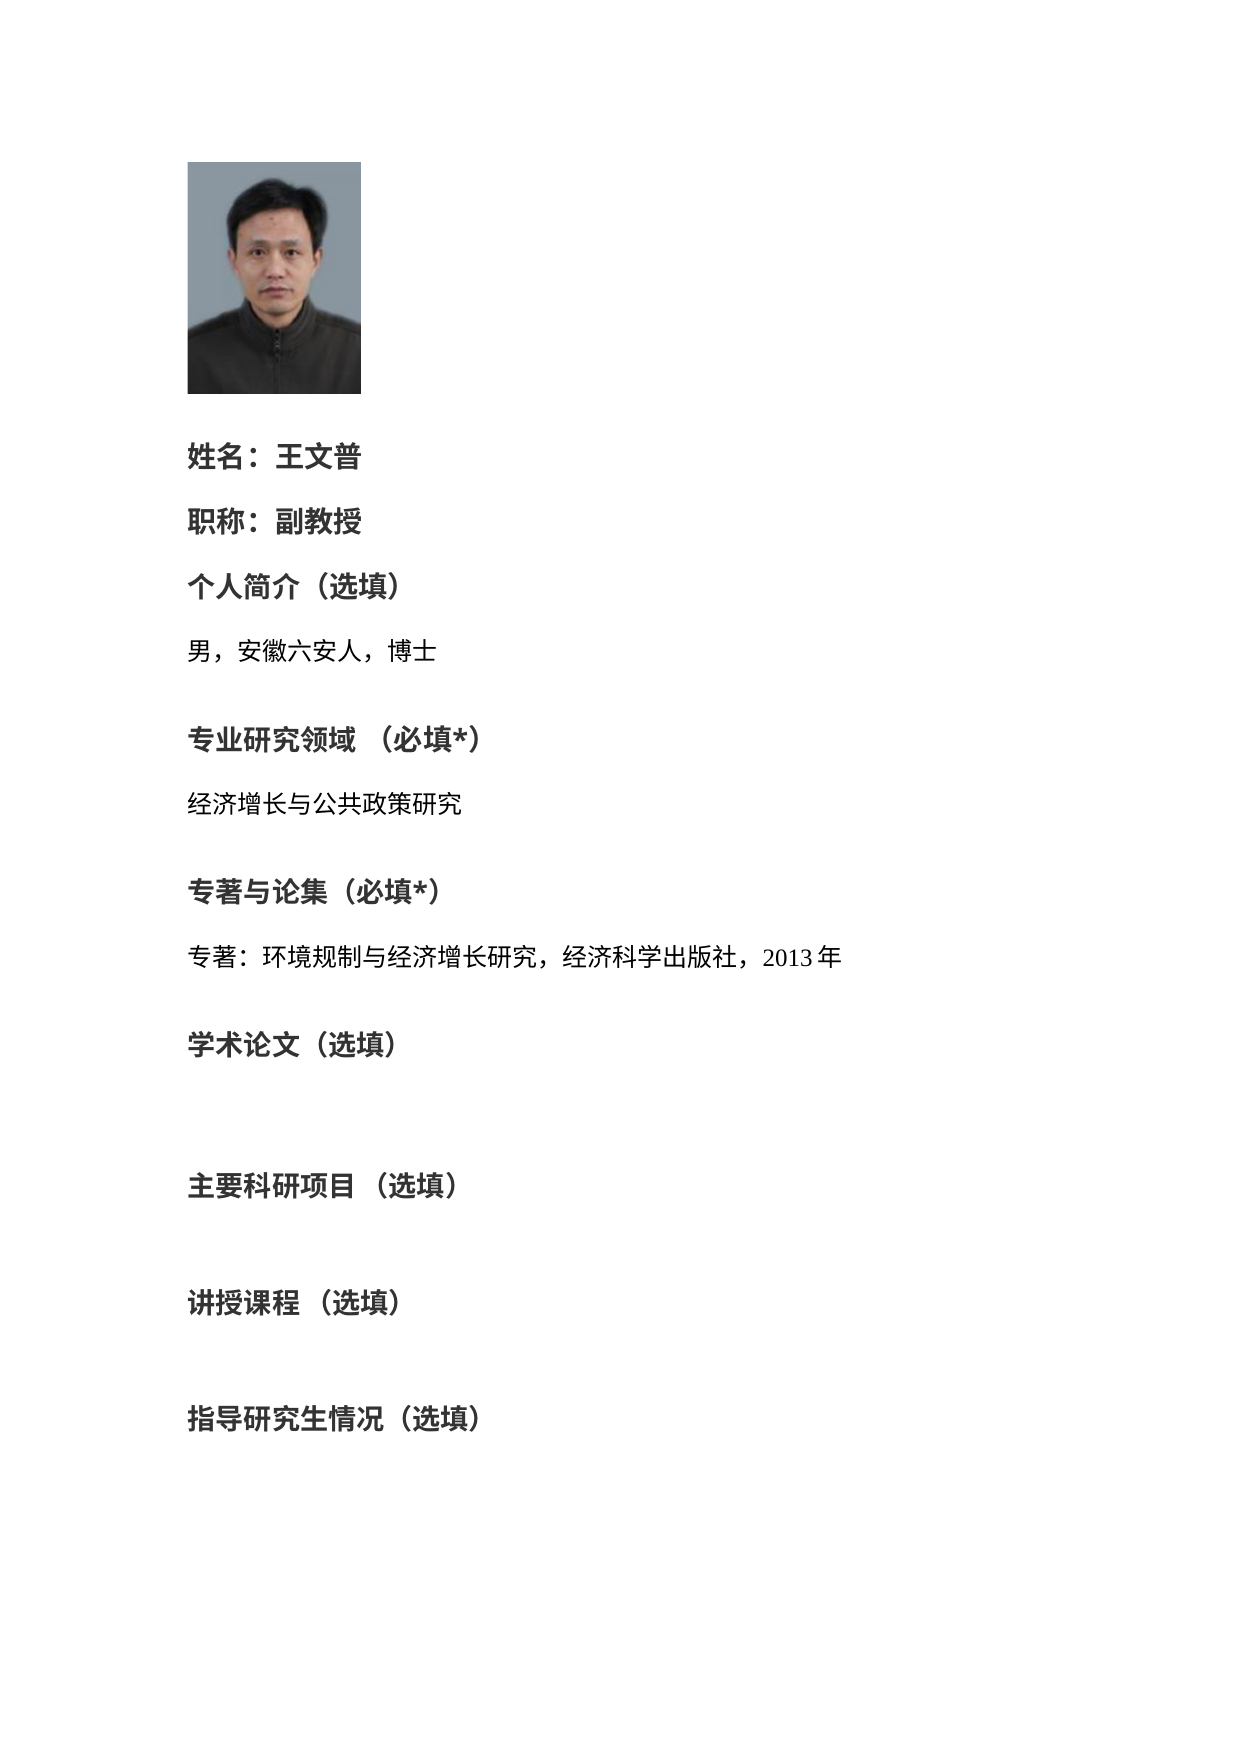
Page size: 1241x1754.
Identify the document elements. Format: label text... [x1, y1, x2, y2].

text 指导研究生情况（选填） [187, 1385, 1053, 1450]
text 专业研究领域 （必填*） [187, 705, 1053, 770]
text 学术论文（选填） [187, 1010, 1053, 1075]
text 个人简介（选填） [187, 552, 1053, 617]
text 经济增长与公共政策研究 [187, 770, 1053, 835]
text 职称：副教授 [187, 487, 1053, 552]
text 男，安徽六安人，博士 [187, 617, 1053, 682]
text 姓名：王文普 [187, 422, 1053, 487]
text 讲授课程 （选填） [187, 1268, 1053, 1333]
text 主要科研项目 （选填） [187, 1152, 1053, 1217]
picture [187, 162, 361, 394]
text 专著：环境规制与经济增长研究，经济科学出版社，2013年 [187, 923, 1053, 988]
text 专著与论集（必填*） [187, 858, 1053, 923]
